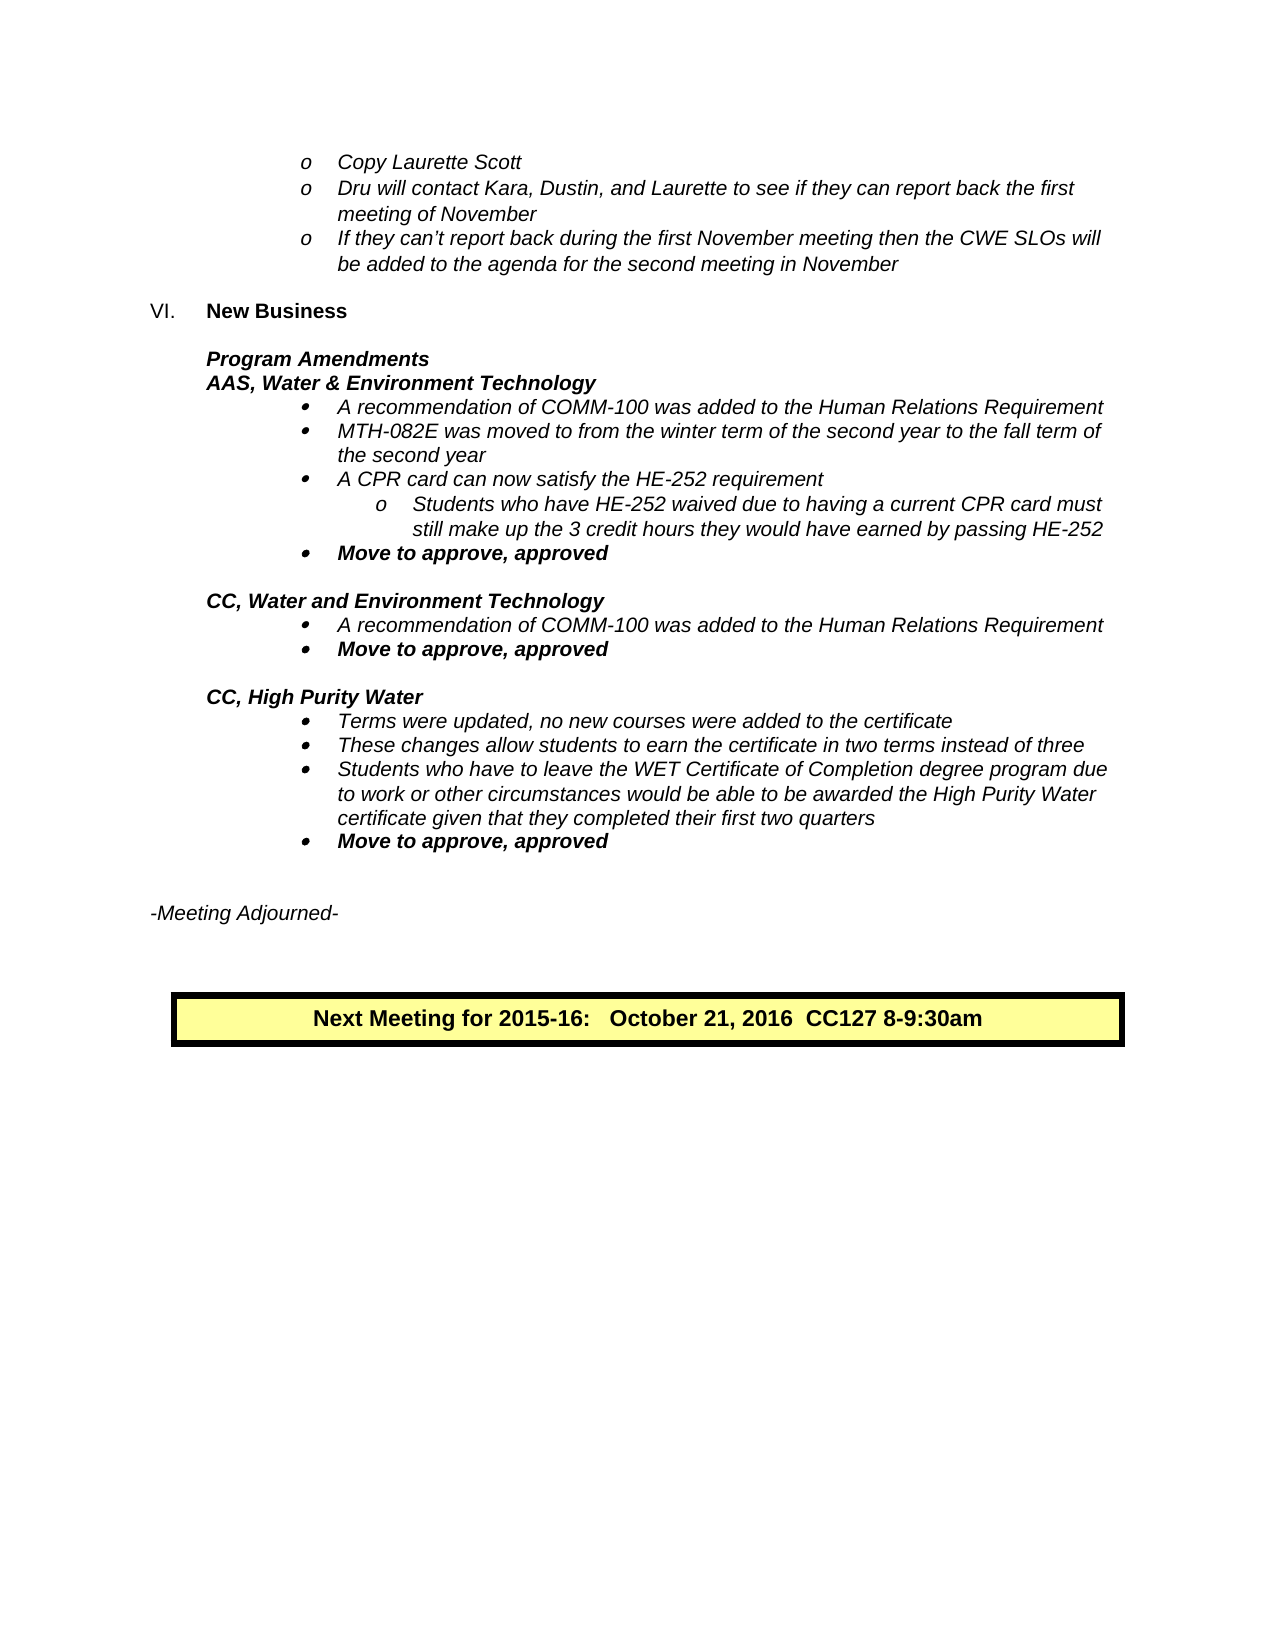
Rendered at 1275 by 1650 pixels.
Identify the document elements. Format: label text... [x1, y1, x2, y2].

text AAS, Water & Environment Technology [150, 371, 1125, 395]
list Move to approve, approved [300, 541, 1125, 565]
list Copy Laurette Scott [300, 150, 1125, 176]
text -Meeting Adjourned- [150, 901, 1125, 925]
list MTH-082E was moved to from the winter term of the second year to the fall term of the second year [300, 419, 1125, 467]
list Students who have to leave the WET Certificate of Completion degree program due to work or other circumstances would be able to be awarded the High Purity Water certificate given that they completed their first two quarters [300, 757, 1125, 829]
text CC, High Purity Water [150, 685, 1125, 709]
list Terms were updated, no new courses were added to the certificate [300, 709, 1125, 733]
list Move to approve, approved [300, 829, 1125, 853]
list A CPR card can now satisfy the HE-252 requirement [300, 467, 1125, 491]
text CC, Water and Environment Technology [150, 589, 1125, 613]
list A recommendation of COMM-100 was added to the Human Relations Requirement [300, 613, 1125, 637]
list Dru will contact Kara, Dustin, and Laurette to see if they can report back the first meeting of November [300, 176, 1125, 226]
list These changes allow students to earn the certificate in two terms instead of three [300, 733, 1125, 757]
list Move to approve, approved [300, 637, 1125, 661]
text Program Amendments [150, 347, 1125, 371]
list If they can’t report back during the first November meeting then the CWE SLOs will be added to the agenda for the second meeting in November [300, 226, 1125, 275]
list A recommendation of COMM-100 was added to the Human Relations Requirement [300, 395, 1125, 419]
list New Business [150, 299, 1125, 323]
table_header Next Meeting for 2015-16: October 21, 2016 CC127 8-9:30am [177, 999, 1119, 1040]
list Students who have HE-252 waived due to having a current CPR card must still make up the 3 credit hours they would have earned by passing HE-252 [375, 491, 1125, 541]
